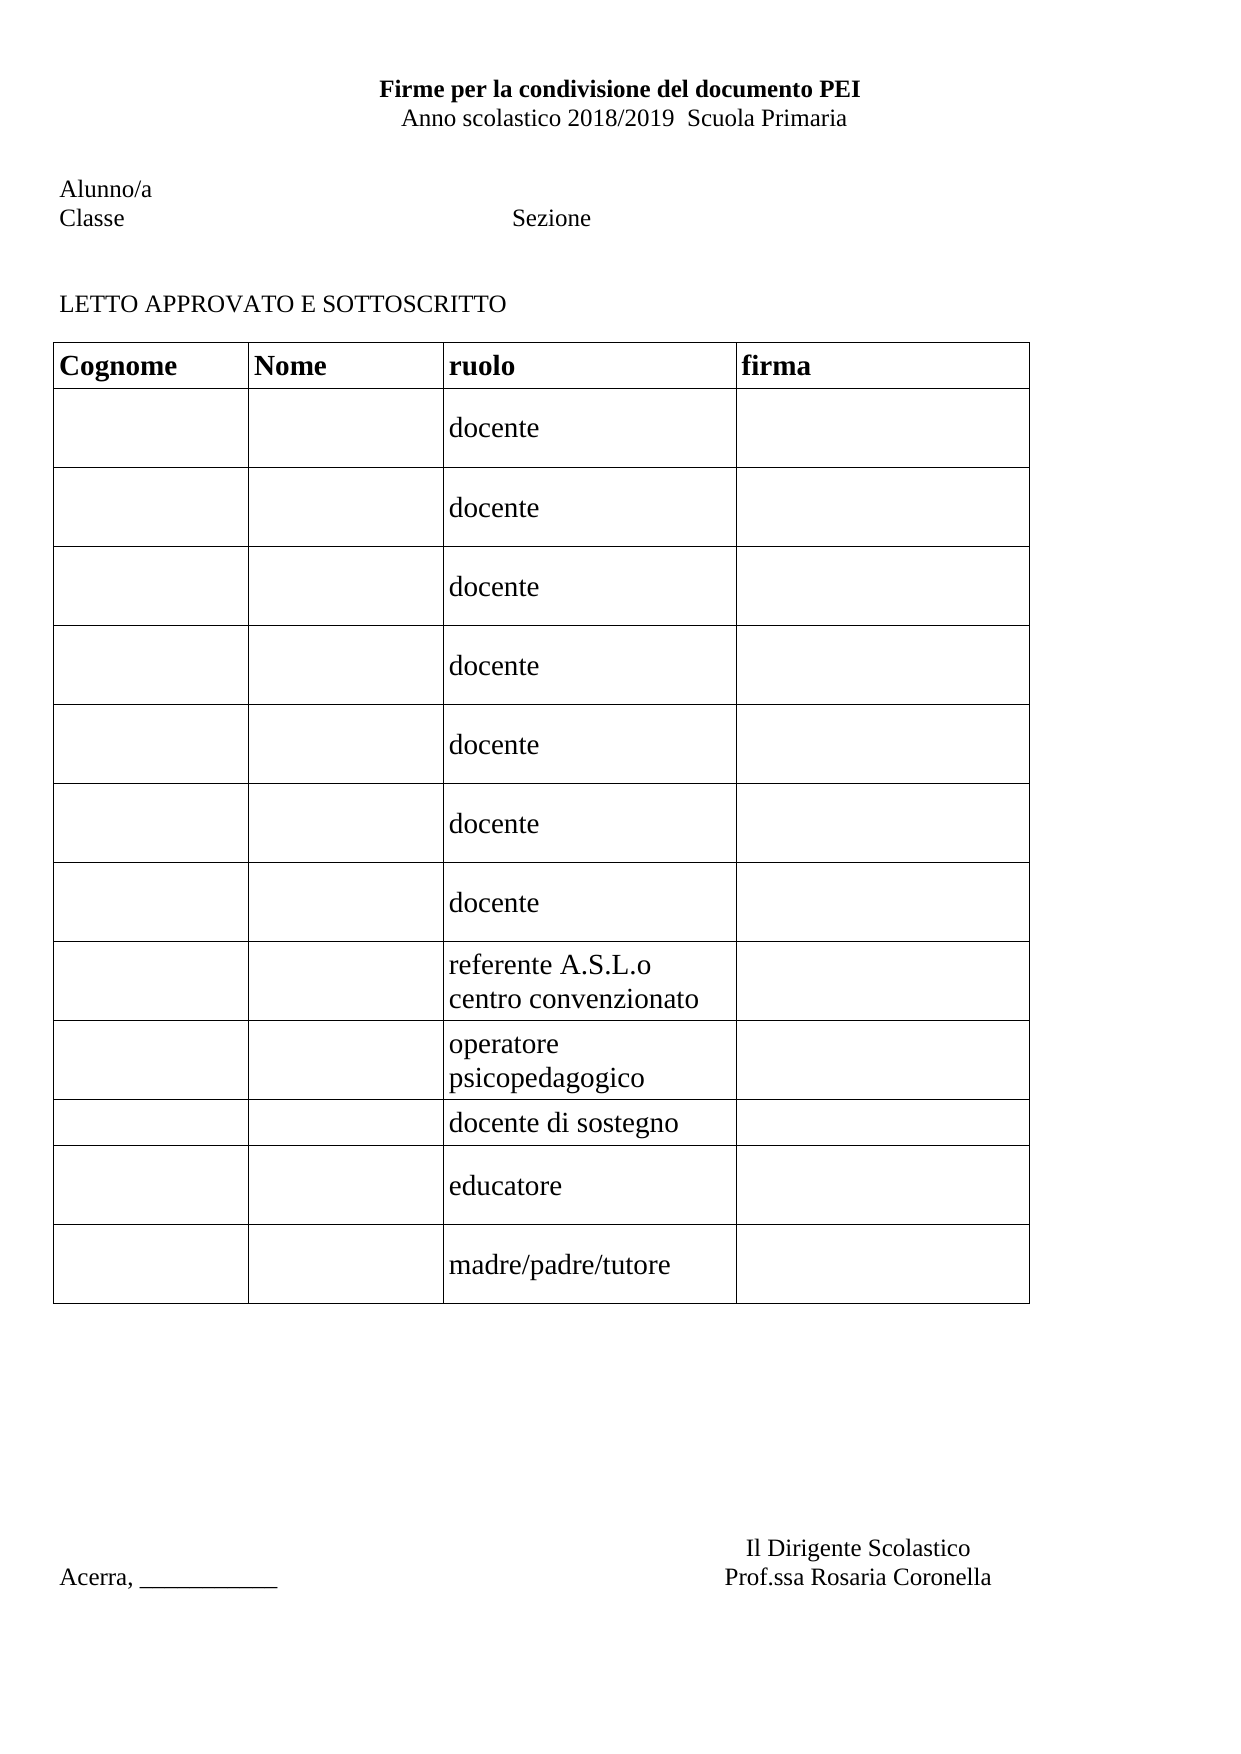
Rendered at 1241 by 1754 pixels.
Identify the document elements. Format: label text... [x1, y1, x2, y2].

table_cell operatore psicopedagogico [444, 1021, 736, 1099]
table_cell [249, 626, 443, 704]
table_cell [737, 389, 1029, 467]
table_cell [737, 705, 1029, 783]
table_header ruolo [444, 343, 736, 388]
table_cell [249, 863, 443, 941]
table_header Cognome [54, 343, 248, 388]
text Classe Sezione [59, 203, 1181, 232]
table_cell [54, 705, 248, 783]
text Alunno/a [59, 174, 1181, 203]
table_cell [249, 1021, 443, 1099]
table_cell [54, 1225, 248, 1303]
table_cell docente [444, 468, 736, 546]
table_cell [737, 1021, 1029, 1099]
table_cell [54, 389, 248, 467]
table_cell [54, 1146, 248, 1224]
table_cell [737, 863, 1029, 941]
table_cell [249, 1225, 443, 1303]
table_cell referente A.S.L.o centro convenzionato [444, 942, 736, 1020]
table_cell [737, 626, 1029, 704]
table_cell [249, 942, 443, 1020]
table_cell docente di sostegno [444, 1100, 736, 1145]
table_cell [249, 468, 443, 546]
table_cell [249, 389, 443, 467]
table_header firma [737, 343, 1029, 388]
table_cell [737, 1225, 1029, 1303]
table_cell docente [444, 389, 736, 467]
table_cell [54, 468, 248, 546]
table_cell [249, 1100, 443, 1145]
text Anno scolastico 2018/2019 Scuola Primaria [67, 103, 1181, 131]
table_cell [737, 1100, 1029, 1145]
table_cell [54, 863, 248, 941]
table_cell docente [444, 863, 736, 941]
table_cell docente [444, 705, 736, 783]
table_cell [54, 942, 248, 1020]
table_cell [54, 547, 248, 625]
table_cell [54, 1021, 248, 1099]
table_cell [737, 468, 1029, 546]
table_cell [249, 784, 443, 862]
table_cell docente [444, 784, 736, 862]
table_header Il Dirigente Scolastico Prof.ssa Rosaria Coronella [650, 1303, 1066, 1591]
table_cell [737, 547, 1029, 625]
table_cell [737, 784, 1029, 862]
table_cell docente [444, 626, 736, 704]
table_cell docente [444, 547, 736, 625]
table_cell [737, 1146, 1029, 1224]
table_header Nome [249, 343, 443, 388]
text Firme per la condivisione del documento PEI [59, 74, 1181, 103]
text LETTO APPROVATO E SOTTOSCRITTO [59, 289, 1181, 318]
table_cell educatore [444, 1146, 736, 1224]
table_cell madre/padre/tutore [444, 1225, 736, 1303]
table_header Acerra, ___________ [48, 1303, 650, 1591]
table_cell [54, 784, 248, 862]
table_cell [737, 942, 1029, 1020]
table_cell [249, 547, 443, 625]
table_cell [54, 626, 248, 704]
table_cell [249, 1146, 443, 1224]
table_cell [249, 705, 443, 783]
table_cell [54, 1100, 248, 1145]
